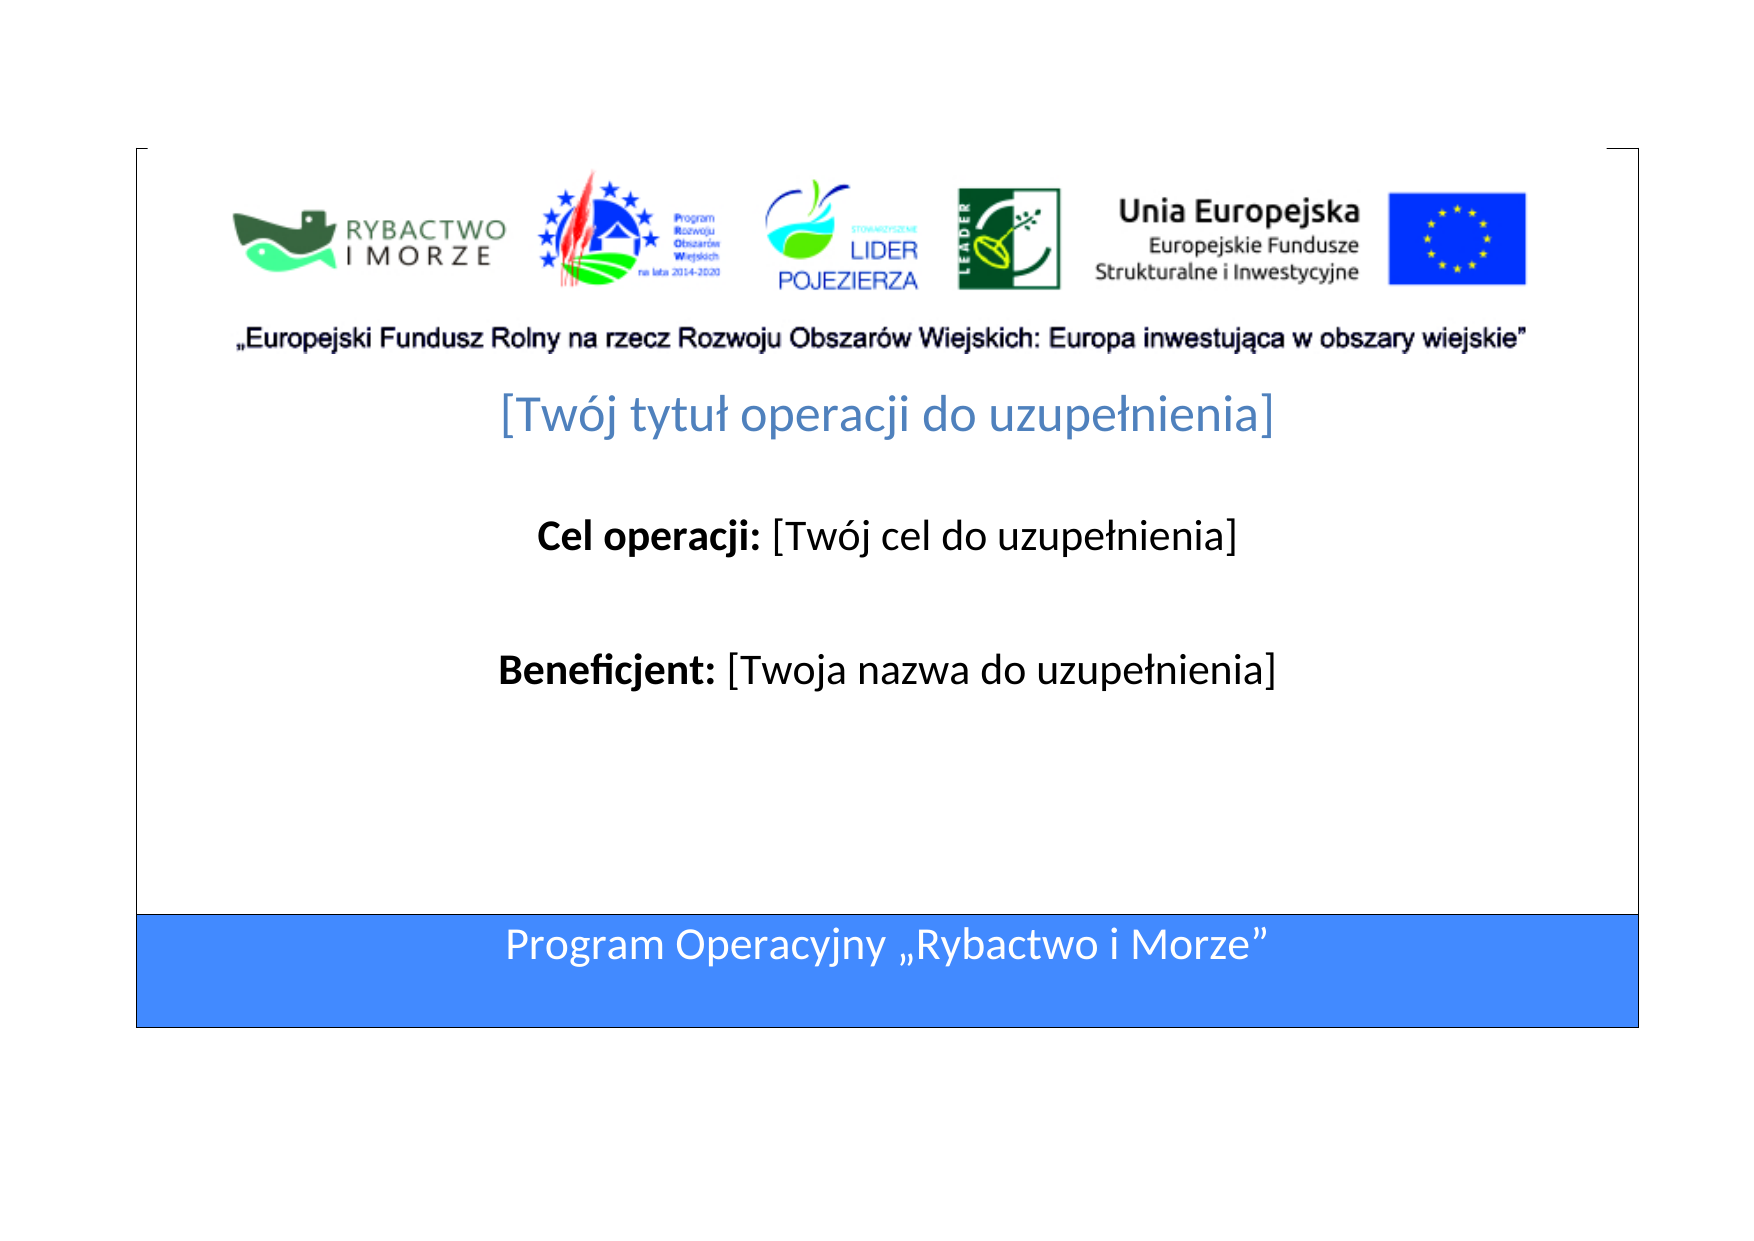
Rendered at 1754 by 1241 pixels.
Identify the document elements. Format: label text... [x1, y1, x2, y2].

table_cell Program Operacyjny „Rybactwo i Morze” [137, 915, 1638, 1027]
table_header [Twój tytuł operacji do uzupełnienia] Cel operacji: [Twój cel do uzupełnienia] Beneficjent: [Twoja nazwa do uzupełnienia] [137, 149, 1638, 914]
picture [147, 148, 1607, 354]
